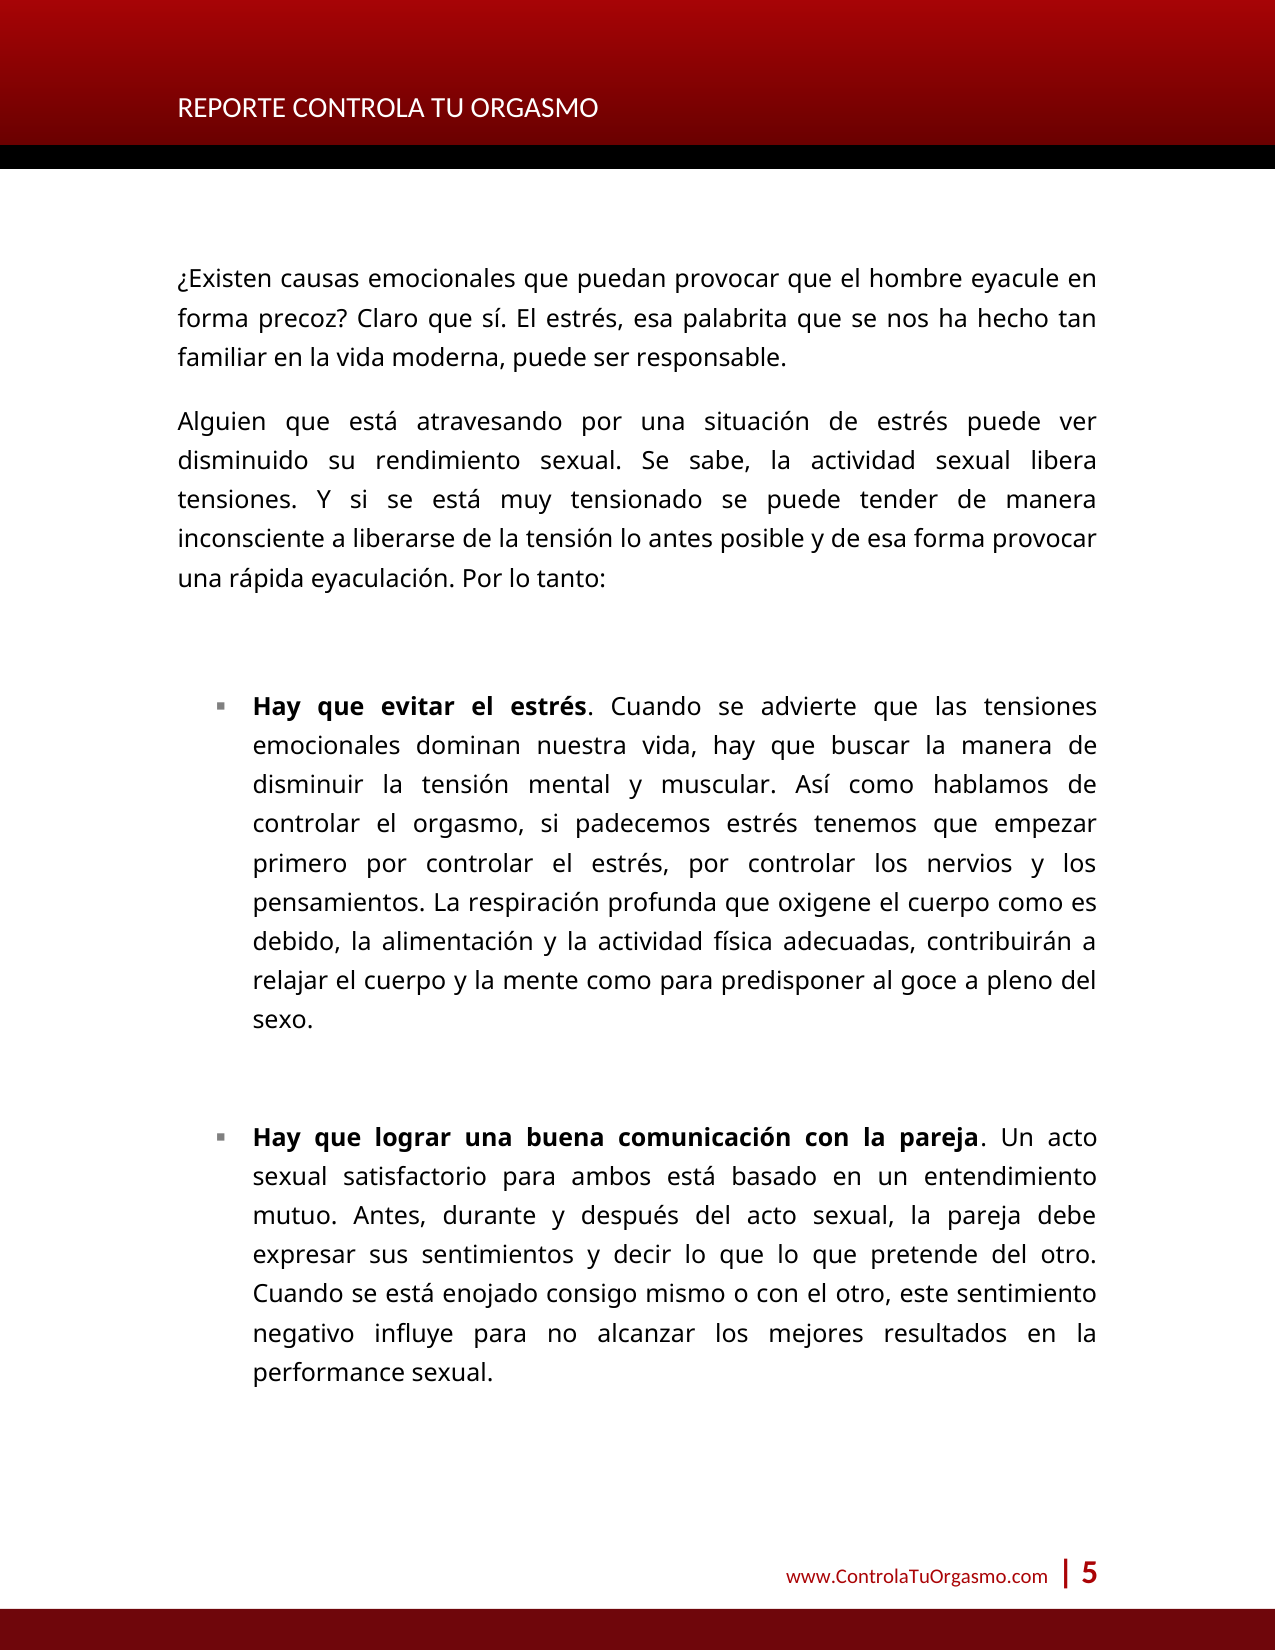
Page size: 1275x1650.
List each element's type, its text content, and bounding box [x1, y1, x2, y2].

text Alguien que está atravesando por una situación de estrés puede ver disminuido su rendimiento sexual. Se sabe, la actividad sexual libera tensiones. Y si se está muy tensionado se puede tender de manera inconsciente a liberarse de la tensión lo antes posible y de esa forma provocar una rápida eyaculación. Por lo tanto: [177, 404, 1098, 594]
list Hay que evitar el estrés. Cuando se advierte que las tensiones emocionales dominan nuestra vida, hay que buscar la manera de disminuir la tensión mental y muscular. Así como hablamos de controlar el orgasmo, si padecemos estrés tenemos que empezar primero por controlar el estrés, por controlar los nervios y los pensamientos. La respiración profunda que oxigene el cuerpo como es debido, la alimentación y la actividad física adecuadas, contribuirán a relajar el cuerpo y la mente como para predisponer al goce a pleno del sexo. [215, 689, 1098, 1036]
list Hay que lograr una buena comunicación con la pareja. Un acto sexual satisfactorio para ambos está basado en un entendimiento mutuo. Antes, durante y después del acto sexual, la pareja debe expresar sus sentimientos y decir lo que lo que pretende del otro. Cuando se está enojado consigo mismo o con el otro, este sentimiento negativo influye para no alcanzar los mejores resultados en la performance sexual. [215, 1119, 1098, 1388]
text ¿Existen causas emocionales que puedan provocar que el hombre eyacule en forma precoz? Claro que sí. El estrés, esa palabrita que se nos ha hecho tan familiar en la vida moderna, puede ser responsable. [177, 261, 1098, 373]
